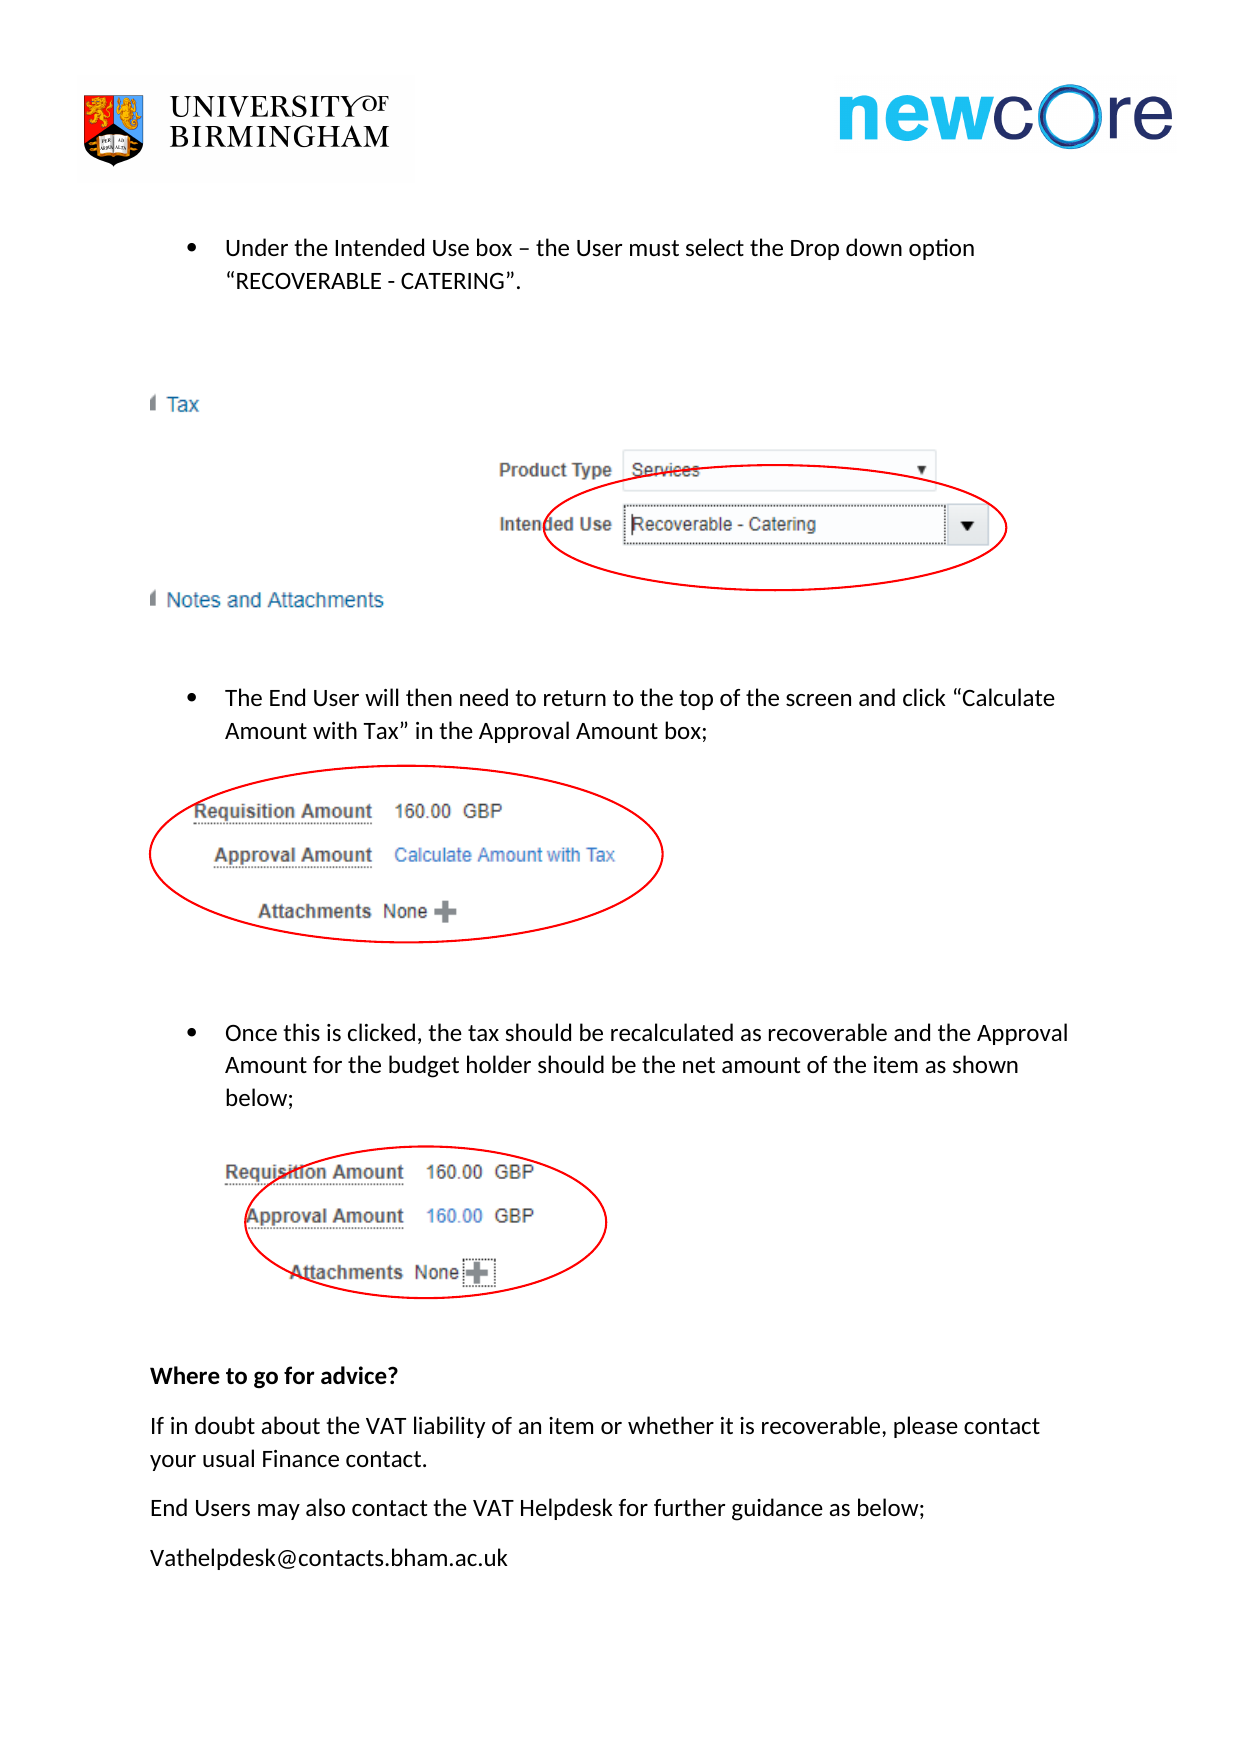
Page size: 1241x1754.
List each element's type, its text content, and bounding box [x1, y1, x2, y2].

picture [150, 364, 1091, 615]
picture [150, 765, 362, 842]
text Where to go for advice? [150, 1360, 1090, 1391]
picture [150, 765, 713, 998]
list Once this is clicked, the tax should be recalculated as recoverable and the Approval Amount for the budget holder should be the net amount of the item as shown below; [187, 1017, 1090, 1113]
list Under the Intended Use box – the User must select the Drop down option “RECOVERABLE - CATERING”. [187, 232, 1090, 296]
text Vathelpdesk@contacts.bham.ac.uk [150, 1542, 1090, 1573]
text End Users may also contact the VAT Helpdesk for further guidance as below; [150, 1492, 1090, 1523]
text If in doubt about the VAT liability of an item or whether it is recoverable, please contact your usual Finance contact. [150, 1410, 1090, 1473]
picture [76, 75, 415, 183]
list The End User will then need to return to the top of the screen and click “Calculate Amount with Tax” in the Approval Amount box; [187, 683, 1090, 746]
picture [247, 1148, 593, 1297]
picture [150, 1132, 593, 1342]
picture [152, 767, 661, 941]
